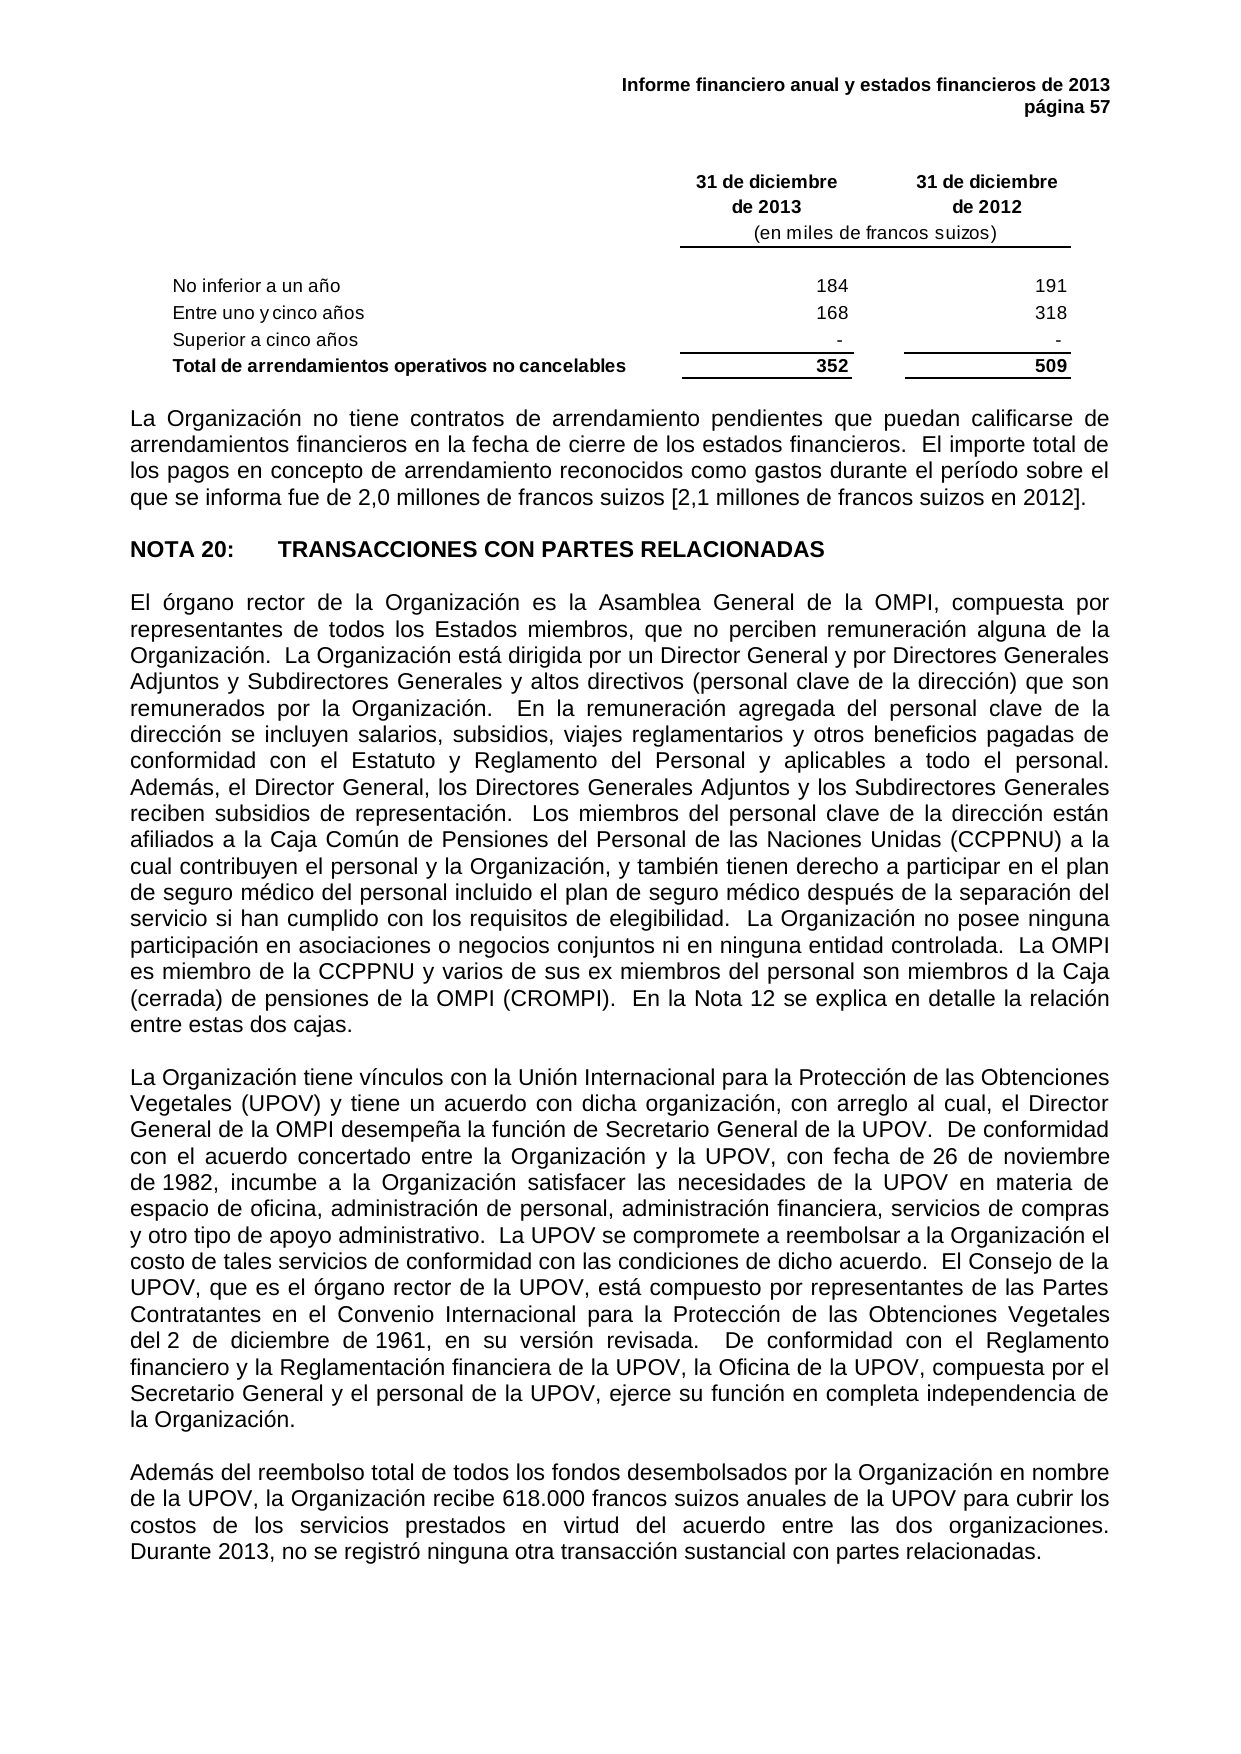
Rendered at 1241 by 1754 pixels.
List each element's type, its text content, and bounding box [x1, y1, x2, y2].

text NOTA 20: TRANSACCIONES CON PARTES RELACIONADAS [130, 536, 1110, 563]
text La Organización tiene vínculos con la Unión Internacional para la Protección de las Obtenciones Vegetales (UPOV) y tiene un acuerdo con dicha organización, con arreglo al cual, el Director General de la OMPI desempeña la función de Secretario General de la UPOV. De conformidad con el acuerdo concertado entre la Organización y la UPOV, con fecha de 26 de noviembre de 1982, incumbe a la Organización satisfacer las necesidades de la UPOV en materia de espacio de oficina, administración de personal, administración financiera, servicios de compras y otro tipo de apoyo administrativo. La UPOV se compromete a reembolsar a la Organización el costo de tales servicios de conformidad con las condiciones de dicho acuerdo. El Consejo de la UPOV, que es el órgano rector de la UPOV, está compuesto por representantes de las Partes Contratantes en el Convenio Internacional para la Protección de las Obtenciones Vegetales del 2 de diciembre de 1961, en su versión revisada. De conformidad con el Reglamento financiero y la Reglamentación financiera de la UPOV, la Oficina de la UPOV, compuesta por el Secretario General y el personal de la UPOV, ejerce su función en completa independencia de la Organización. [130, 1063, 1110, 1432]
text El órgano rector de la Organización es la Asamblea General de la OMPI, compuesta por representantes de todos los Estados miembros, que no perciben remuneración alguna de la Organización. La Organización está dirigida por un Director General y por Directores Generales Adjuntos y Subdirectores Generales y altos directivos (personal clave de la dirección) que son remunerados por la Organización. En la remuneración agregada del personal clave de la dirección se incluyen salarios, subsidios, viajes reglamentarios y otros beneficios pagadas de conformidad con el Estatuto y Reglamento del Personal y aplicables a todo el personal. Además, el Director General, los Directores Generales Adjuntos y los Subdirectores Generales reciben subsidios de representación. Los miembros del personal clave de la dirección están afiliados a la Caja Común de Pensiones del Personal de las Naciones Unidas (CCPPNU) a la cual contribuyen el personal y la Organización, y también tienen derecho a participar en el plan de seguro médico del personal incluido el plan de seguro médico después de la separación del servicio si han cumplido con los requisitos de elegibilidad. La Organización no posee ninguna participación en asociaciones o negocios conjuntos ni en ninguna entidad controlada. La OMPI es miembro de la CCPPNU y varios de sus ex miembros del personal son miembros d la Caja (cerrada) de pensiones de la OMPI (CROMPI). En la Nota 12 se explica en detalle la relación entre estas dos cajas. [130, 589, 1110, 1037]
text La Organización no tiene contratos de arrendamiento pendientes que puedan calificarse de arrendamientos financieros en la fecha de cierre de los estados financieros. El importe total de los pagos en concepto de arrendamiento reconocidos como gastos durante el período sobre el que se informa fue de 2,0 millones de francos suizos [2,1 millones de francos suizos en 2012]. [130, 405, 1110, 510]
text Además del reembolso total de todos los fondos desembolsados por la Organización en nombre de la UPOV, la Organización recibe 618.000 francos suizos anuales de la UPOV para cubrir los costos de los servicios prestados en virtud del acuerdo entre las dos organizaciones. Durante 2013, no se registró ninguna otra transacción sustancial con partes relacionadas. [130, 1459, 1110, 1564]
